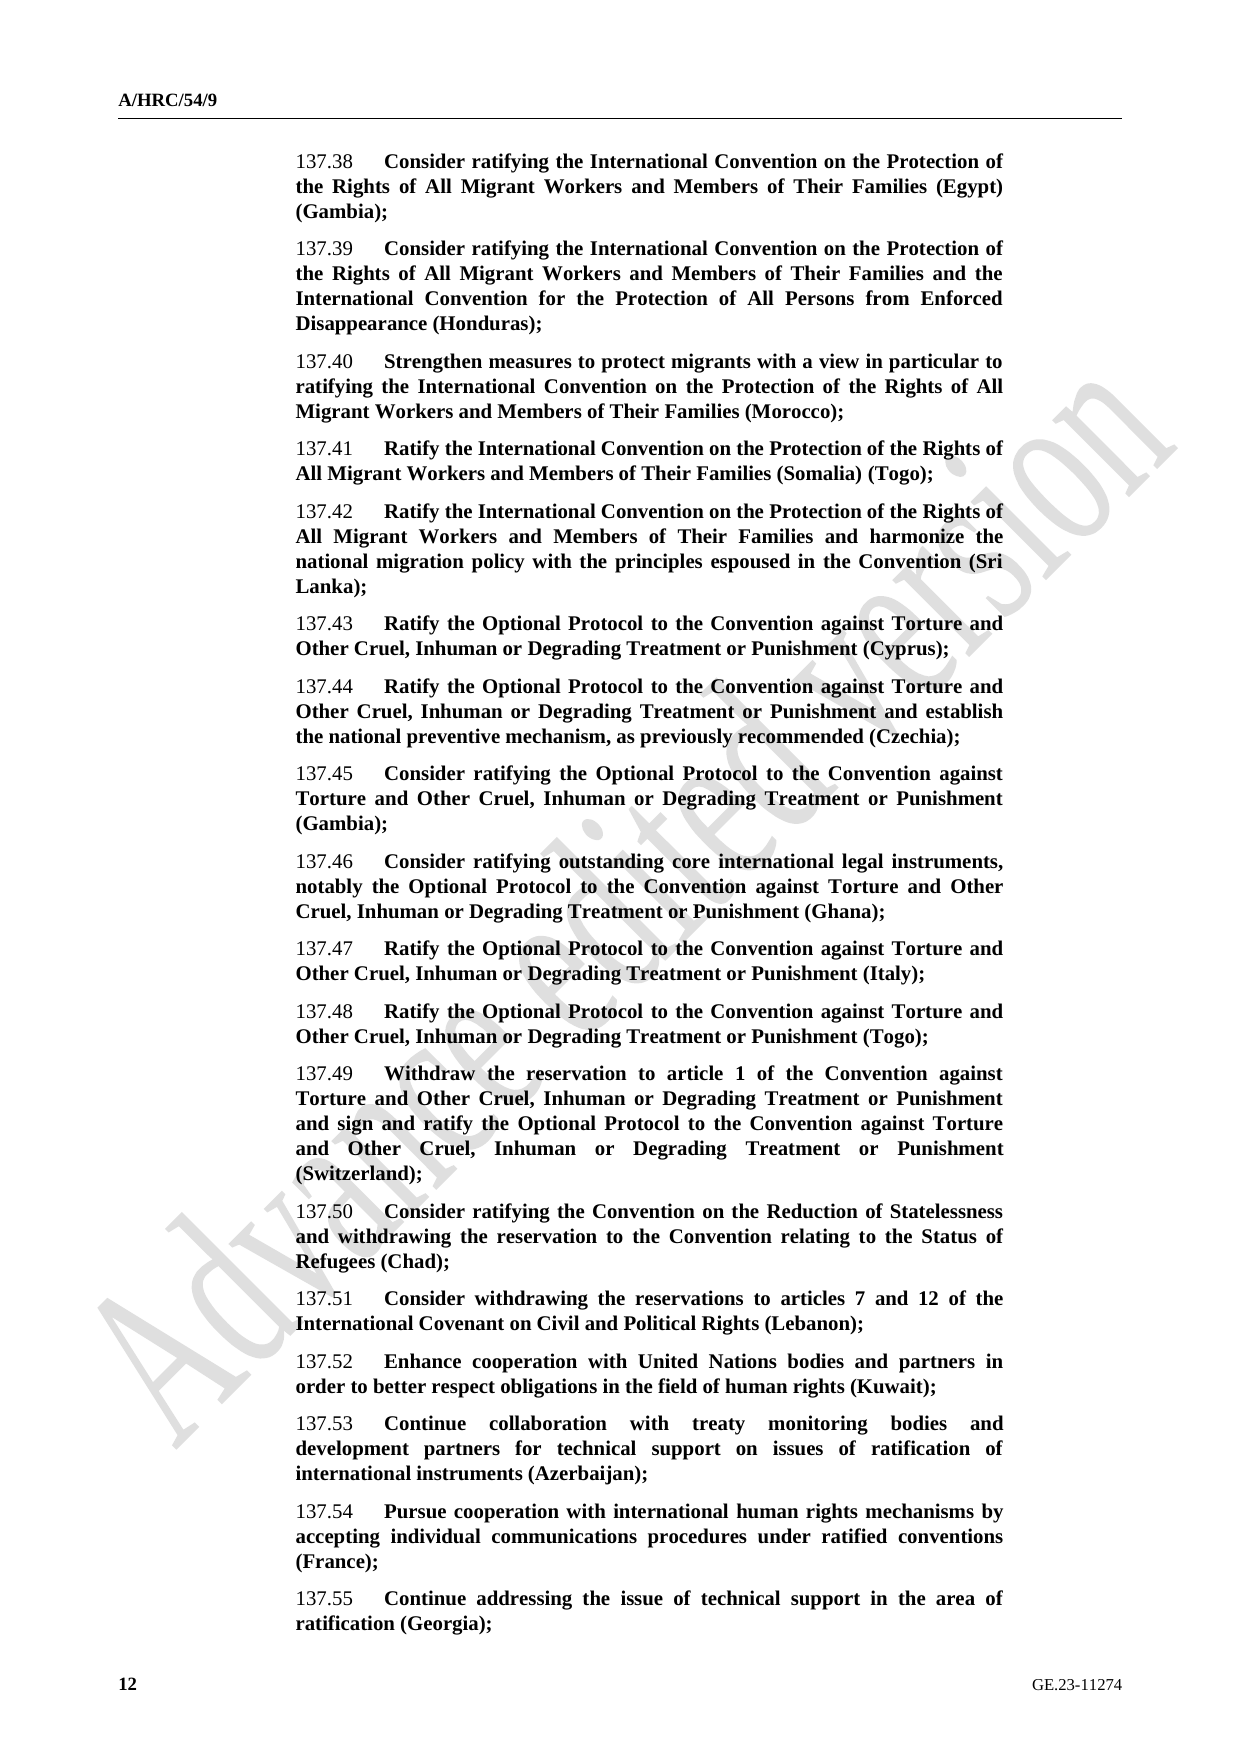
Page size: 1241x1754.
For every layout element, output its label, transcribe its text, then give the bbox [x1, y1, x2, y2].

text 137.54 Pursue cooperation with international human rights mechanisms by accepting individual communications procedures under ratified conventions (France); [295, 1498, 1004, 1573]
text 137.51 Consider withdrawing the reservations to articles 7 and 12 of the International Covenant on Civil and Political Rights (Lebanon); [295, 1285, 1004, 1335]
text 137.46 Consider ratifying outstanding core international legal instruments, notably the Optional Protocol to the Convention against Torture and Other Cruel, Inhuman or Degrading Treatment or Punishment (Ghana); [295, 848, 1004, 923]
text 137.49 Withdraw the reservation to article 1 of the Convention against Torture and Other Cruel, Inhuman or Degrading Treatment or Punishment and sign and ratify the Optional Protocol to the Convention against Torture and Other Cruel, Inhuman or Degrading Treatment or Punishment (Switzerland); [295, 1060, 1004, 1185]
text 137.39 Consider ratifying the International Convention on the Protection of the Rights of All Migrant Workers and Members of Their Families and the International Convention for the Protection of All Persons from Enforced Disappearance (Honduras); [295, 235, 1004, 335]
text 137.40 Strengthen measures to protect migrants with a view in particular to ratifying the International Convention on the Protection of the Rights of All Migrant Workers and Members of Their Families (Morocco); [295, 348, 1004, 423]
text 137.42 Ratify the International Convention on the Protection of the Rights of All Migrant Workers and Members of Their Families and harmonize the national migration policy with the principles espoused in the Convention (Sri Lanka); [295, 498, 1004, 598]
text 137.44 Ratify the Optional Protocol to the Convention against Torture and Other Cruel, Inhuman or Degrading Treatment or Punishment and establish the national preventive mechanism, as previously recommended (Czechia); [295, 673, 1004, 748]
text 137.38 Consider ratifying the International Convention on the Protection of the Rights of All Migrant Workers and Members of Their Families (Egypt) (Gambia); [295, 148, 1004, 223]
text 137.55 Continue addressing the issue of technical support in the area of ratification (Georgia); [295, 1585, 1004, 1635]
text 137.47 Ratify the Optional Protocol to the Convention against Torture and Other Cruel, Inhuman or Degrading Treatment or Punishment (Italy); [295, 935, 1004, 985]
text 137.48 Ratify the Optional Protocol to the Convention against Torture and Other Cruel, Inhuman or Degrading Treatment or Punishment (Togo); [295, 998, 1004, 1048]
text 137.41 Ratify the International Convention on the Protection of the Rights of All Migrant Workers and Members of Their Families (Somalia) (Togo); [295, 435, 1004, 485]
text 137.43 Ratify the Optional Protocol to the Convention against Torture and Other Cruel, Inhuman or Degrading Treatment or Punishment (Cyprus); [295, 610, 1004, 660]
text 137.52 Enhance cooperation with United Nations bodies and partners in order to better respect obligations in the field of human rights (Kuwait); [295, 1348, 1004, 1398]
text 137.50 Consider ratifying the Convention on the Reduction of Statelessness and withdrawing the reservation to the Convention relating to the Status of Refugees (Chad); [295, 1198, 1004, 1273]
text 137.45 Consider ratifying the Optional Protocol to the Convention against Torture and Other Cruel, Inhuman or Degrading Treatment or Punishment (Gambia); [295, 760, 1004, 835]
text 137.53 Continue collaboration with treaty monitoring bodies and development partners for technical support on issues of ratification of international instruments (Azerbaijan); [295, 1410, 1004, 1485]
